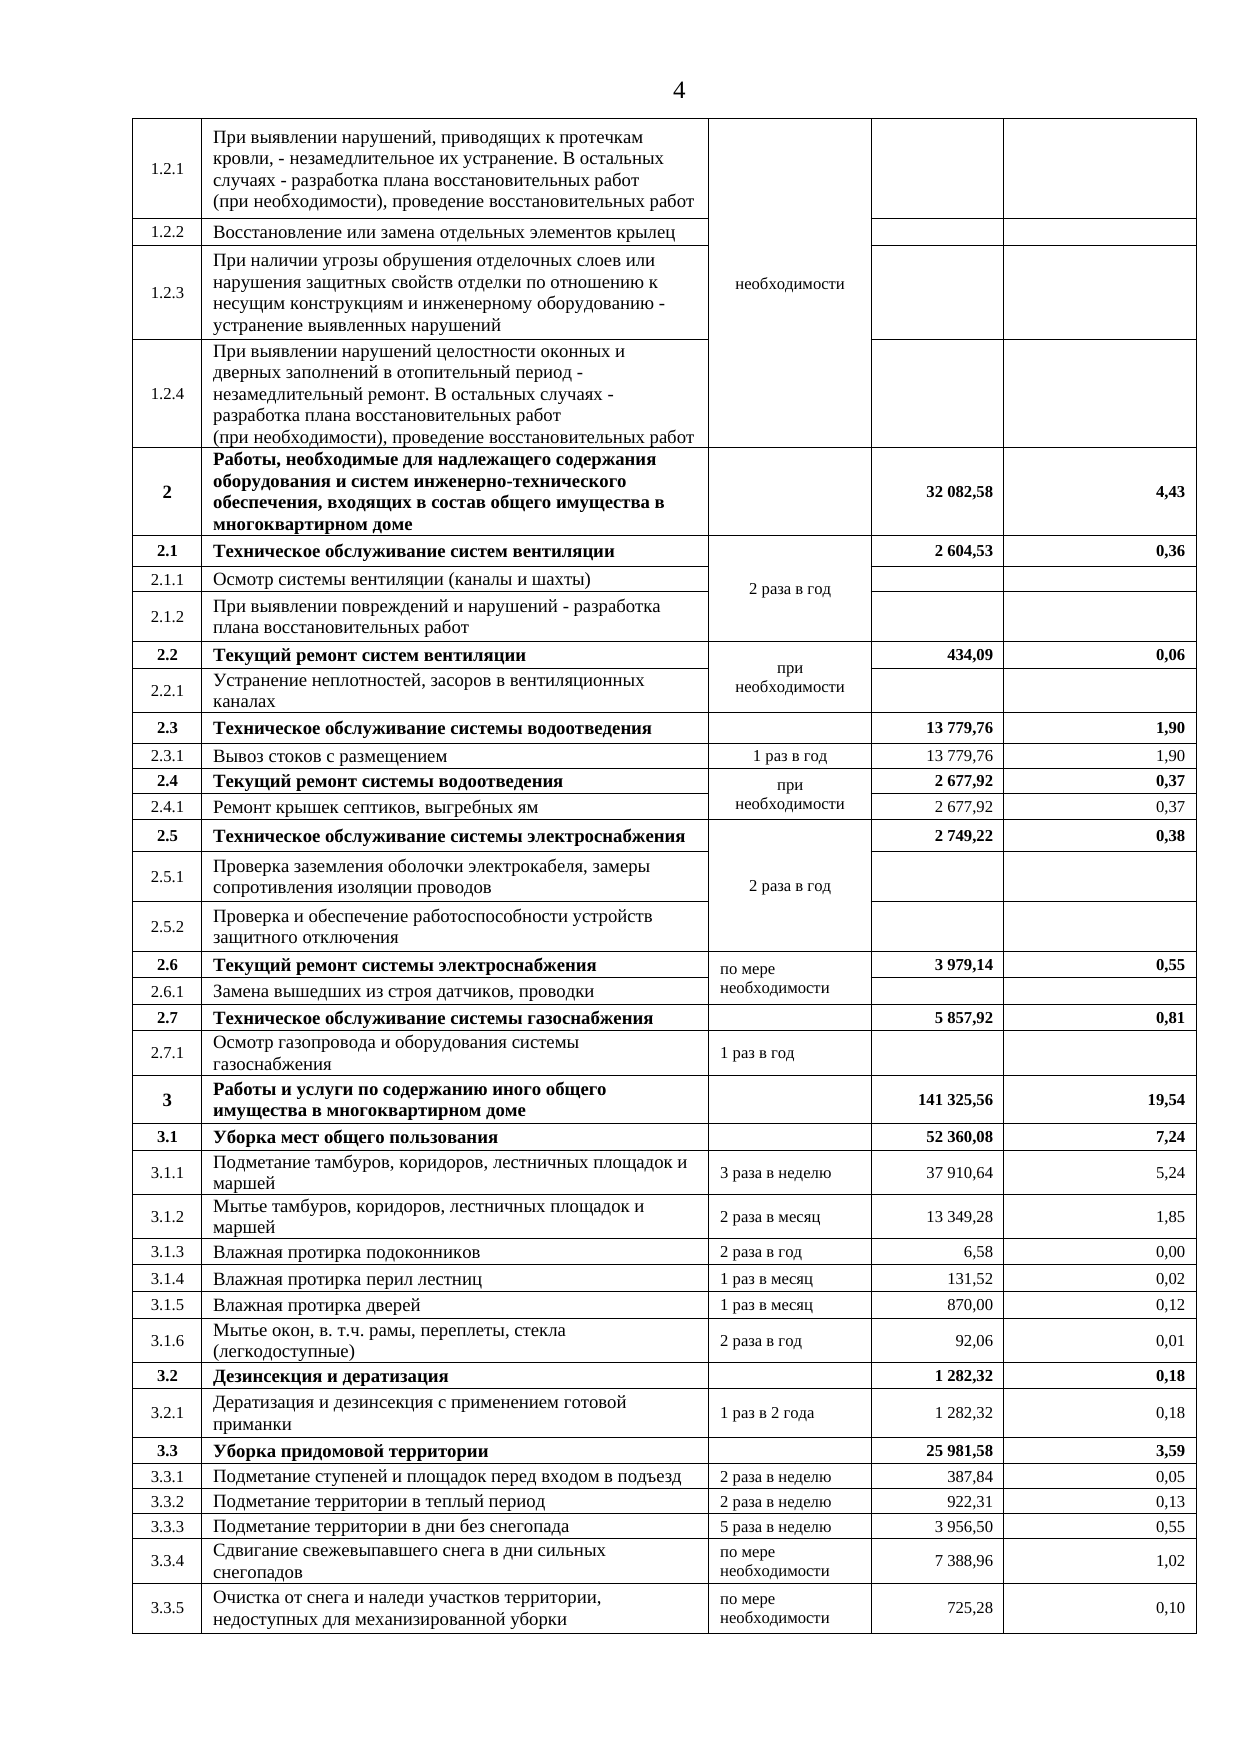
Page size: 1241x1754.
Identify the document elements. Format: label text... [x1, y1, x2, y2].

table_cell Влажная протирка подоконников [202, 1239, 708, 1264]
table_cell Замена вышедших из строя датчиков, проводки [202, 978, 708, 1004]
table_cell 870,00 [872, 1292, 1003, 1317]
table_cell Сдвигание свежевыпавшего снега в дни сильных снегопадов [202, 1539, 708, 1582]
table_cell 0,55 [1004, 1514, 1196, 1538]
table_cell 2.3 [133, 713, 201, 743]
table_cell 19,54 [1004, 1076, 1196, 1123]
table_cell [1004, 978, 1196, 1004]
table_cell 141 325,56 [872, 1076, 1003, 1123]
table_cell Техническое обслуживание системы газоснабжения [202, 1005, 708, 1030]
table_cell 2 [133, 448, 201, 534]
table_cell 3.1.4 [133, 1265, 201, 1291]
table_cell Дезинсекция и дератизация [202, 1363, 708, 1388]
table_cell 0,55 [1004, 952, 1196, 977]
table_cell 13 779,76 [872, 744, 1003, 768]
table_cell Осмотр газопровода и оборудования системы газоснабжения [202, 1031, 708, 1074]
table_cell 0,05 [1004, 1464, 1196, 1488]
table_cell 3.2 [133, 1363, 201, 1388]
table_cell Проверка и обеспечение работоспособности устройств защитного отключения [202, 902, 708, 951]
table_cell 1 раз в год [709, 1031, 871, 1074]
table_cell 37 910,64 [872, 1151, 1003, 1194]
table_cell [872, 1031, 1003, 1074]
table_cell 0,37 [1004, 769, 1196, 793]
table_cell 52 360,08 [872, 1124, 1003, 1149]
table_cell 0,01 [1004, 1319, 1196, 1362]
table_cell Работы, необходимые для надлежащего содержания оборудования и систем инженерно-технического обеспечения, входящих в состав общего имущества в многоквартирном доме [202, 448, 708, 534]
table_cell 3.3.5 [133, 1584, 201, 1632]
table_cell 5 857,92 [872, 1005, 1003, 1030]
table_cell 0,13 [1004, 1489, 1196, 1513]
table_cell При наличии угрозы обрушения отделочных слоев или нарушения защитных свойств отделки по отношению к несущим конструкциям и инженерному оборудованию - устранение выявленных нарушений [202, 246, 708, 338]
table_cell 3.3.2 [133, 1489, 201, 1513]
table_cell Вывоз стоков с размещением [202, 744, 708, 768]
table_cell [1004, 669, 1196, 712]
table_cell Осмотр системы вентиляции (каналы и шахты) [202, 567, 708, 591]
table_cell [872, 978, 1003, 1004]
table_cell Восстановление или замена отдельных элементов крылец [202, 219, 708, 245]
table_cell 3.1 [133, 1124, 201, 1149]
table_cell при необходимости [709, 119, 871, 447]
table_cell [872, 852, 1003, 901]
table_cell 1 раз в 2 года [709, 1389, 871, 1437]
table_cell Подметание ступеней и площадок перед входом в подъезд [202, 1464, 708, 1488]
table_cell 3.3 [133, 1438, 201, 1463]
table_cell 434,09 [872, 642, 1003, 667]
table_cell 131,52 [872, 1265, 1003, 1291]
table_cell 0,02 [1004, 1265, 1196, 1291]
table_cell 2 раза в год [709, 1319, 871, 1362]
table_cell 0,10 [1004, 1584, 1196, 1632]
table_cell 2.6.1 [133, 978, 201, 1004]
table_cell [872, 246, 1003, 338]
table_cell 2.2.1 [133, 669, 201, 712]
table_cell Текущий ремонт системы электроснабжения [202, 952, 708, 977]
table_cell Ремонт крышек септиков, выгребных ям [202, 794, 708, 819]
table_cell 2.1.1 [133, 567, 201, 591]
table_cell 3.2.1 [133, 1389, 201, 1437]
table_cell [1004, 567, 1196, 591]
table_cell 2.2 [133, 642, 201, 667]
table_cell 3 [133, 1076, 201, 1123]
table_cell 5 раза в неделю [709, 1514, 871, 1538]
table_cell 7 388,96 [872, 1539, 1003, 1582]
table_cell 25 981,58 [872, 1438, 1003, 1463]
table_cell При выявлении повреждений и нарушений - разработка плана восстановительных работ [202, 592, 708, 641]
table_cell [1004, 592, 1196, 641]
table_cell 2.3.1 [133, 744, 201, 768]
table_cell 7,24 [1004, 1124, 1196, 1149]
table_cell 2.5.1 [133, 852, 201, 901]
table_cell 1 282,32 [872, 1363, 1003, 1388]
table_cell 0,06 [1004, 642, 1196, 667]
table_cell 2 раза в год [709, 536, 871, 641]
table_cell [1004, 1031, 1196, 1074]
table_cell 1 раз в год [709, 744, 871, 768]
table_cell 3.1.5 [133, 1292, 201, 1317]
table_cell Уборка придомовой территории [202, 1438, 708, 1463]
table_cell 2 раза в год [709, 1239, 871, 1264]
table_cell 2.7 [133, 1005, 201, 1030]
table_cell [709, 1363, 871, 1388]
table_cell Дератизация и дезинсекция с применением готовой приманки [202, 1389, 708, 1437]
table_cell 2.1 [133, 536, 201, 566]
table_cell 1,90 [1004, 744, 1196, 768]
table_cell Мытье тамбуров, коридоров, лестничных площадок и маршей [202, 1195, 708, 1238]
table_cell по мере необходимости [709, 952, 871, 1004]
table_cell 725,28 [872, 1584, 1003, 1632]
table_cell 0,36 [1004, 536, 1196, 566]
table_cell 3 956,50 [872, 1514, 1003, 1538]
table_cell 3 979,14 [872, 952, 1003, 977]
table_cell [709, 1584, 871, 1632]
table_cell [872, 592, 1003, 641]
table_cell 2.5 [133, 820, 201, 851]
table_cell [709, 713, 871, 743]
table_cell 2.7.1 [133, 1031, 201, 1074]
table_cell 1.2.4 [133, 340, 201, 447]
table_cell При выявлении нарушений, приводящих к протечкам кровли, - незамедлительное их устранение. В остальных случаях - разработка плана восстановительных работ (при необходимости), проведение восстановительных работ [202, 119, 708, 218]
table_cell 1.2.2 [133, 219, 201, 245]
table_cell 3.1.2 [133, 1195, 201, 1238]
table_cell [709, 1005, 871, 1030]
table_cell 2.4 [133, 769, 201, 793]
table_cell [709, 448, 871, 534]
table_cell 2.5.2 [133, 902, 201, 951]
table_cell по мере необходимости [709, 1539, 871, 1582]
table_cell [1004, 340, 1196, 447]
table_cell 1,85 [1004, 1195, 1196, 1238]
table_cell 3.3.1 [133, 1464, 201, 1488]
table_cell 0,38 [1004, 820, 1196, 851]
table_cell 2 604,53 [872, 536, 1003, 566]
table_cell [872, 567, 1003, 591]
table_cell 2 раза в месяц [709, 1195, 871, 1238]
table_cell [1004, 902, 1196, 951]
table_cell 3.1.6 [133, 1319, 201, 1362]
table_cell [872, 902, 1003, 951]
table_cell 3.1.1 [133, 1151, 201, 1194]
table_cell 387,84 [872, 1464, 1003, 1488]
table_cell 1,02 [1004, 1539, 1196, 1582]
table_cell Работы и услуги по содержанию иного общего имущества в многоквартирном доме [202, 1076, 708, 1123]
table_cell Очистка от снега и наледи участков территории, недоступных для механизированной уборки [202, 1584, 708, 1632]
table_cell [1004, 219, 1196, 245]
table_cell [709, 1438, 871, 1463]
table_cell 1.2.3 [133, 246, 201, 338]
table_cell [1004, 246, 1196, 338]
table_cell При выявлении нарушений целостности оконных и дверных заполнений в отопительный период - незамедлительный ремонт. В остальных случаях - разработка плана восстановительных работ (при необходимости), проведение восстановительных работ [202, 340, 708, 447]
table_cell 0,81 [1004, 1005, 1196, 1030]
table_cell 13 349,28 [872, 1195, 1003, 1238]
table_cell при необходимости [709, 769, 871, 819]
table_cell 2.1.2 [133, 592, 201, 641]
table_cell 922,31 [872, 1489, 1003, 1513]
table_cell 3.1.3 [133, 1239, 201, 1264]
table_cell Техническое обслуживание систем вентиляции [202, 536, 708, 566]
table_cell 1 раз в месяц [709, 1265, 871, 1291]
table_cell 3,59 [1004, 1438, 1196, 1463]
table_cell 2 677,92 [872, 794, 1003, 819]
table_cell Подметание территории в дни без снегопада [202, 1514, 708, 1538]
table_cell 2 677,92 [872, 769, 1003, 793]
table_cell 2.6 [133, 952, 201, 977]
table_cell [872, 340, 1003, 447]
table_cell 2.4.1 [133, 794, 201, 819]
table_cell при необходимости [709, 642, 871, 712]
table_cell [709, 1124, 871, 1149]
table_cell Влажная протирка дверей [202, 1292, 708, 1317]
table_cell 0,18 [1004, 1363, 1196, 1388]
table_cell Подметание территории в теплый период [202, 1489, 708, 1513]
table_cell 13 779,76 [872, 713, 1003, 743]
table_cell 3 раза в неделю [709, 1151, 871, 1194]
table_cell 2 раза в неделю [709, 1464, 871, 1488]
table_cell Мытье окон, в. т.ч. рамы, переплеты, стекла (легкодоступные) [202, 1319, 708, 1362]
table_cell 6,58 [872, 1239, 1003, 1264]
table_cell 1 282,32 [872, 1389, 1003, 1437]
table_cell 2 раза в неделю [709, 1489, 871, 1513]
table_cell 0,12 [1004, 1292, 1196, 1317]
table_cell [1004, 852, 1196, 901]
table_cell 1,90 [1004, 713, 1196, 743]
table_cell 0,00 [1004, 1239, 1196, 1264]
table_cell Текущий ремонт систем вентиляции [202, 642, 708, 667]
table_cell 4,43 [1004, 448, 1196, 534]
table_cell [872, 669, 1003, 712]
table_cell Влажная протирка перил лестниц [202, 1265, 708, 1291]
table_cell 1.2.1 [133, 119, 201, 218]
table_cell 2 раза в год [709, 820, 871, 951]
table_cell Техническое обслуживание системы электроснабжения [202, 820, 708, 851]
table_cell Уборка мест общего пользования [202, 1124, 708, 1149]
table_cell 5,24 [1004, 1151, 1196, 1194]
table_cell [1004, 119, 1196, 218]
table_cell 92,06 [872, 1319, 1003, 1362]
table_cell [872, 219, 1003, 245]
table_cell 0,18 [1004, 1389, 1196, 1437]
table_cell 0,37 [1004, 794, 1196, 819]
table_cell 3.3.4 [133, 1539, 201, 1582]
table_cell [872, 119, 1003, 218]
table_cell 3.3.3 [133, 1514, 201, 1538]
table_cell Текущий ремонт системы водоотведения [202, 769, 708, 793]
table_cell Подметание тамбуров, коридоров, лестничных площадок и маршей [202, 1151, 708, 1194]
table_cell Техническое обслуживание системы водоотведения [202, 713, 708, 743]
table_cell Устранение неплотностей, засоров в вентиляционных каналах [202, 669, 708, 712]
table_cell 2 749,22 [872, 820, 1003, 851]
table_cell 32 082,58 [872, 448, 1003, 534]
table_cell [709, 1076, 871, 1123]
table_cell 1 раз в месяц [709, 1292, 871, 1317]
table_cell Проверка заземления оболочки электрокабеля, замеры сопротивления изоляции проводов [202, 852, 708, 901]
